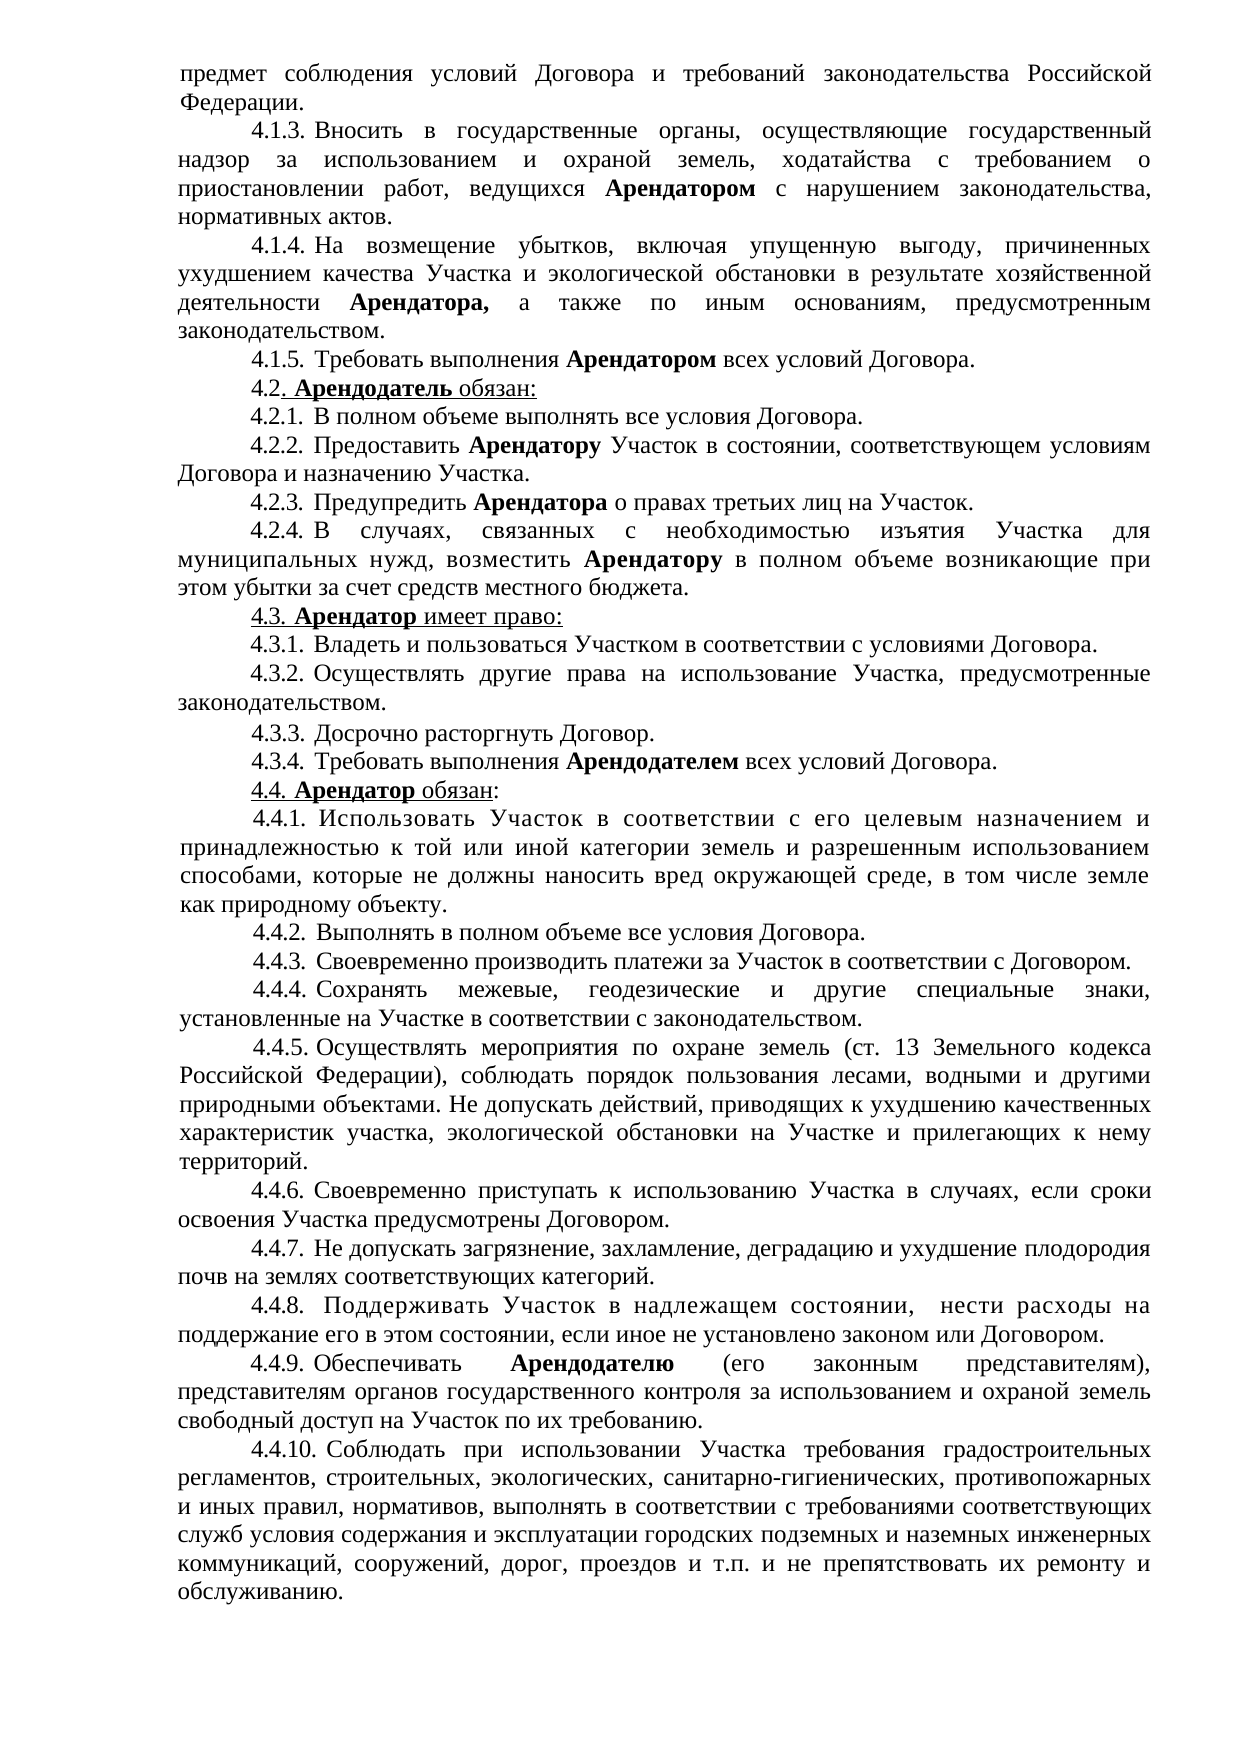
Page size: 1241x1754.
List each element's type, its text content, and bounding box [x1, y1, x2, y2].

text 4.2. Арендодатель обязан: [251, 373, 1152, 402]
list Досрочно расторгнуть Договор. [251, 718, 1152, 747]
list Вносить в государственные органы, осуществляющие государственный надзор за использованием и охраной земель, ходатайства с требованием о приостановлении работ, ведущихся Арендатором с нарушением законодательства, нормативных актов. [178, 116, 1152, 230]
list Предупредить Арендатора о правах третьих лиц на Участок. [250, 487, 1152, 516]
list На возмещение убытков, включая упущенную выгоду, причиненных ухудшением качества Участка и экологической обстановки в результате хозяйственной деятельности Арендатора, а также по иным основаниям, предусмотренным законодательством. [178, 230, 1152, 344]
list В случаях, связанных с необходимостью изъятия Участка для муниципальных нужд, возместить Арендатору в полном объеме возникающие при этом убытки за счет средств местного бюджета. [177, 516, 1152, 602]
text 4.4. Арендатор обязан: [251, 775, 1152, 804]
list Не допускать загрязнение, захламление, деградацию и ухудшение плодородия почв на землях соответствующих категорий. [178, 1233, 1151, 1291]
list Своевременно производить платежи за Участок в соответствии с Договором. [179, 946, 1151, 975]
text 4.4.8. Поддерживать Участок в надлежащем состоянии, нести расходы на поддержание его в этом состоянии, если иное не установлено законом или Договором. [178, 1291, 1152, 1348]
list Предоставить Арендатору Участок в состоянии, соответствующем условиям Договора и назначению Участка. [177, 430, 1151, 487]
list Требовать выполнения Арендатором всех условий Договора. [251, 344, 1152, 373]
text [180, 59, 1152, 116]
list В полном объеме выполнять все условия Договора. [250, 402, 1152, 430]
text 4.4.1. Использовать Участок в соответствии с его целевым назначением и принадлежностью к той или иной категории земель и разрешенным использованием способами, которые не должны наносить вред окружающей среде, в том числе земле как природному объекту. [180, 804, 1152, 918]
text 4.4.9. Обеспечивать Арендодателю (его законным представителям), представителям органов государственного контроля за использованием и охраной земель свободный доступ на Участок по их требованию. [177, 1348, 1151, 1434]
list Владеть и пользоваться Участком в соответствии с условиями Договора. [250, 630, 1152, 659]
list Требовать выполнения Арендодателем всех условий Договора. [251, 747, 1152, 775]
list Своевременно приступать к использованию Участка в случаях, если сроки освоения Участка предусмотрены Договором. [178, 1176, 1152, 1233]
list Сохранять межевые, геодезические и другие специальные знаки, установленные на Участке в соответствии с законодательством. [179, 975, 1151, 1032]
list Осуществлять мероприятия по охране земель (ст. 13 Земельного кодекса Российской Федерации), соблюдать порядок пользования лесами, водными и другими природными объектами. Не допускать действий, приводящих к ухудшению качественных характеристик участка, экологической обстановки на Участке и прилегающих к нему территорий. [179, 1032, 1152, 1175]
text 4.3. Арендатор имеет право: [251, 602, 1152, 630]
list Осуществлять другие права на использование Участка, предусмотренные законодательством. [177, 659, 1151, 716]
text 4.4.10. Соблюдать при использовании Участка требования градостроительных регламентов, строительных, экологических, санитарно-гигиенических, противопожарных и иных правил, нормативов, выполнять в соответствии с требованиями соответствующих служб условия содержания и эксплуатации городских подземных и наземных инженерных коммуникаций, сооружений, дорог, проездов и т.п. и не препятствовать их ремонту и обслуживанию. [177, 1434, 1152, 1606]
list Выполнять в полном объеме все условия Договора. [253, 918, 1152, 946]
